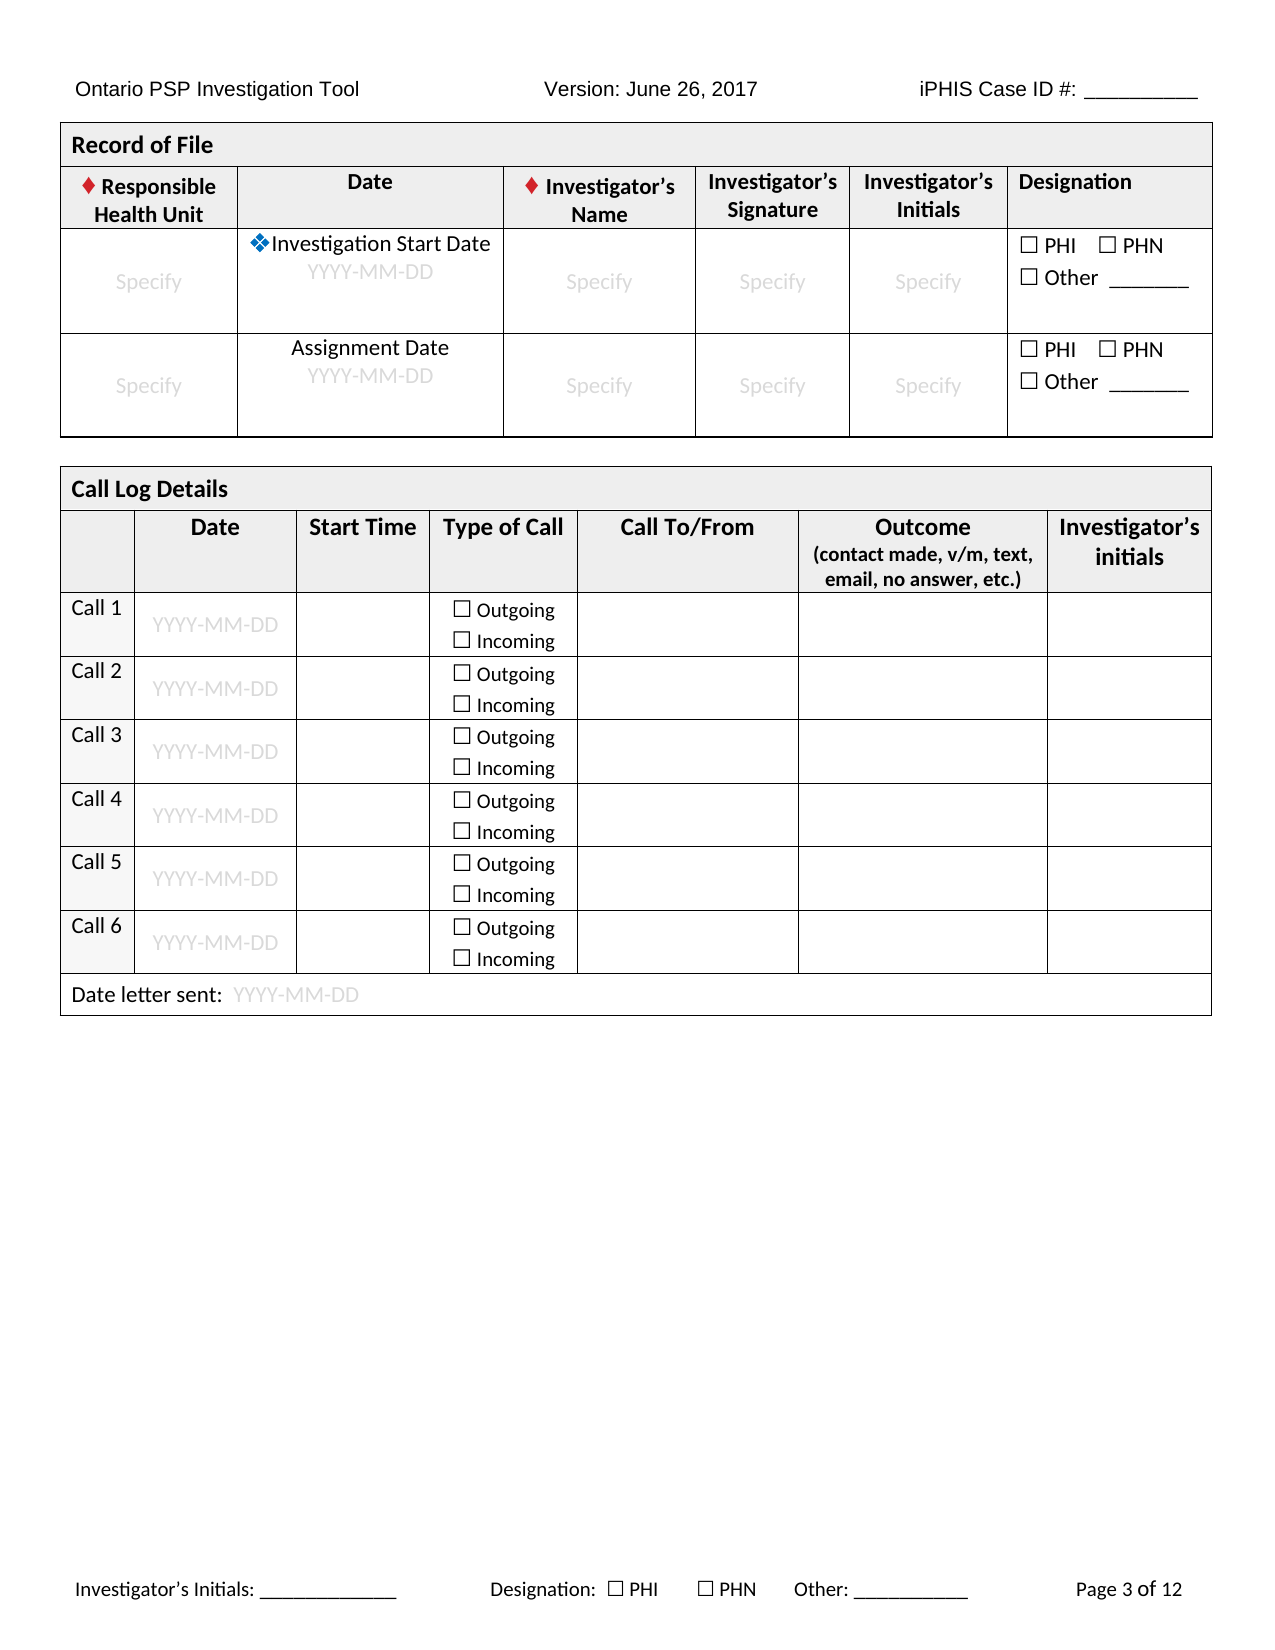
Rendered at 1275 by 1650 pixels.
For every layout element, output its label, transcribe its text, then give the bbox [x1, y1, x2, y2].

table_cell [61, 229, 237, 332]
table_header Call Log Details [61, 467, 1211, 509]
table_cell Date [238, 167, 503, 228]
table_cell [578, 657, 764, 719]
table_cell Assignment Date [238, 334, 503, 436]
table_cell PHI PHN Other [1008, 229, 1212, 332]
table_cell [799, 593, 1047, 656]
table_cell Call 3 [61, 720, 134, 783]
table_cell [297, 593, 429, 656]
table_cell Outgoing Incoming [430, 720, 577, 783]
table_cell [764, 847, 798, 910]
table_cell [135, 847, 296, 910]
table_cell [135, 593, 296, 656]
table_cell [504, 334, 695, 436]
table_cell [135, 784, 296, 846]
table_cell Call 2 [61, 657, 134, 719]
table_cell Investigator’s initials [1048, 511, 1211, 592]
table_cell Outcome (contact made, v/m, text, email, no answer, etc.) [799, 511, 1047, 592]
table_cell [61, 334, 237, 436]
table_cell [764, 911, 798, 973]
table_cell [1048, 911, 1211, 973]
table_cell [1048, 657, 1211, 719]
table_cell [297, 720, 429, 783]
table_cell Outgoing Incoming [430, 593, 577, 656]
table_cell [850, 229, 1007, 332]
table_cell Date [135, 511, 296, 592]
table_cell [1048, 784, 1211, 846]
table_cell Call 6 [61, 911, 134, 973]
table_cell [297, 847, 429, 910]
table_cell Call 4 [61, 784, 134, 846]
table_cell Date letter sent: [61, 974, 1211, 1015]
table_cell [297, 784, 429, 846]
table_cell [578, 720, 764, 783]
table_cell Call 5 [61, 847, 134, 910]
table_header Record of File [61, 123, 1212, 166]
table_cell Outgoing Incoming [430, 784, 577, 846]
table_cell [1048, 847, 1211, 910]
table_cell Start Time [297, 511, 429, 592]
table_cell [696, 229, 849, 332]
table_cell [1048, 720, 1211, 783]
table_cell [504, 229, 695, 332]
table_cell ♦ Responsible Health Unit [61, 167, 237, 228]
table_cell Designation [1008, 167, 1212, 228]
table_cell [61, 511, 134, 592]
table_cell Investigator’s Initials [850, 167, 1007, 228]
table_cell [850, 334, 1007, 436]
table_cell [135, 720, 296, 783]
table_cell Outgoing Incoming [430, 657, 577, 719]
table_cell Outgoing Incoming [430, 911, 577, 973]
table_cell [1048, 593, 1211, 656]
table_cell [764, 720, 798, 783]
table_cell [135, 911, 296, 973]
table_cell [297, 657, 429, 719]
table_cell [696, 334, 849, 436]
table_cell [764, 784, 798, 846]
table_cell [764, 657, 798, 719]
table_cell [799, 720, 1047, 783]
table_cell Type of Call [430, 511, 577, 592]
table_cell [578, 847, 764, 910]
table_cell [799, 784, 1047, 846]
table_cell [799, 847, 1047, 910]
table_cell [799, 657, 1047, 719]
table_cell Investigator’s Signature [696, 167, 849, 228]
table_cell [799, 911, 1047, 973]
table_cell Outgoing Incoming [430, 847, 577, 910]
table_cell [135, 657, 296, 719]
table_cell PHI PHN Other [1008, 334, 1212, 436]
table_cell [578, 784, 764, 846]
table_cell [578, 911, 764, 973]
table_cell Call 1 [61, 593, 134, 656]
table_cell [578, 593, 764, 656]
table_cell Call To/From [578, 511, 798, 592]
table_cell Investigation Start Date [238, 229, 503, 332]
table_cell [764, 593, 798, 656]
table_cell [297, 911, 429, 973]
table_cell ♦ Investigator’s Name [504, 167, 695, 228]
